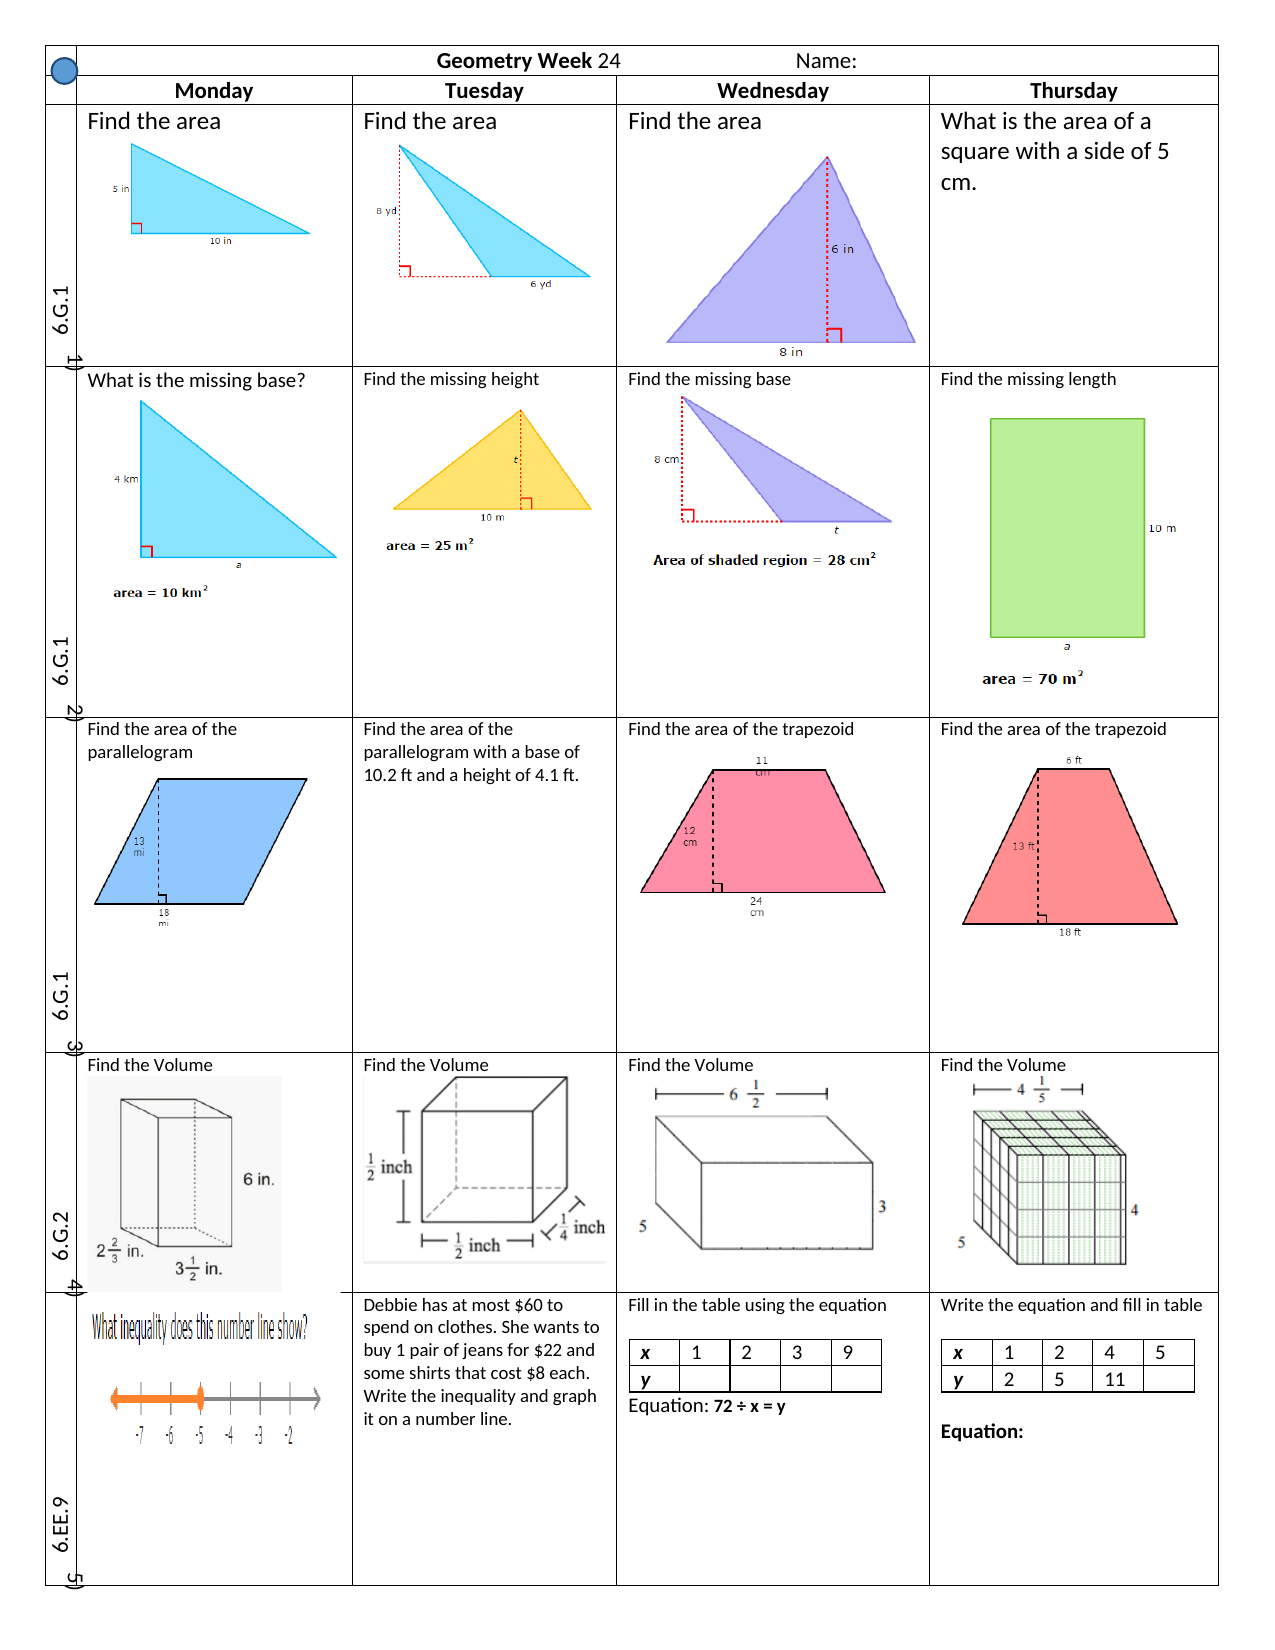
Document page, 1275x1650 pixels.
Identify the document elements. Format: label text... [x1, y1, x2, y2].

table_cell Find the area [353, 105, 616, 366]
table_cell Find the missing height [353, 367, 616, 717]
picture [363, 1076, 606, 1264]
table_cell Find the area of the parallelogram with a base of 10.2 ft and a height of 4.1 ft. [353, 718, 616, 1052]
picture [87, 135, 341, 245]
table_cell 6.EE.9 [46, 1293, 76, 1584]
table_cell Find the Volume [353, 1053, 616, 1292]
table_cell Find the missing length [930, 367, 1218, 717]
table_cell Wednesday [617, 76, 929, 104]
picture [940, 408, 1182, 698]
table_header [46, 46, 76, 75]
picture [363, 135, 606, 294]
table_cell Fill in the table using the equation Equation: 72 ÷ x = y [617, 1293, 929, 1584]
table_cell What is the missing base? [77, 367, 352, 717]
table_cell 6.G.2 [46, 1053, 76, 1292]
picture [363, 390, 606, 560]
picture [87, 392, 341, 604]
table_cell Find the Volume [617, 1053, 929, 1292]
table_cell Find the area [77, 105, 352, 366]
picture [87, 763, 313, 926]
table_cell Find the area [617, 105, 929, 366]
picture [87, 1076, 341, 1459]
table_cell [46, 76, 76, 104]
table_cell Debbie has at most $60 to spend on clothes. She wants to buy 1 pair of jeans for $22 and some shirts that cost $8 each. Write the inequality and graph it on a number line. [353, 1293, 616, 1584]
picture [628, 1076, 919, 1275]
table_cell Tuesday [353, 76, 616, 104]
table_cell 6.G.1 [46, 718, 76, 1052]
picture [940, 1076, 1161, 1280]
picture [628, 390, 919, 576]
table_cell Find the area of the parallelogram [77, 718, 352, 1052]
table_cell Find the missing base [617, 367, 929, 717]
table_cell What is the area of a square with a side of 5 cm. [930, 105, 1218, 366]
picture [628, 135, 919, 366]
picture [628, 740, 919, 919]
table_cell Find the area of the trapezoid [930, 718, 1218, 1052]
table_cell Write the equation and fill in table Equation: [930, 1293, 1218, 1584]
table_cell 6.G.1 [46, 367, 76, 717]
table_cell [77, 1293, 352, 1584]
table_cell 6.G.1 [46, 105, 76, 366]
table_cell Find the Volume [930, 1053, 1218, 1292]
table_cell Find the area of the trapezoid [617, 718, 929, 1052]
table_cell Monday [77, 76, 352, 104]
table_cell Thursday [930, 76, 1218, 104]
table_header Geometry Week 24 Name: [77, 46, 1218, 75]
picture [940, 740, 1208, 949]
